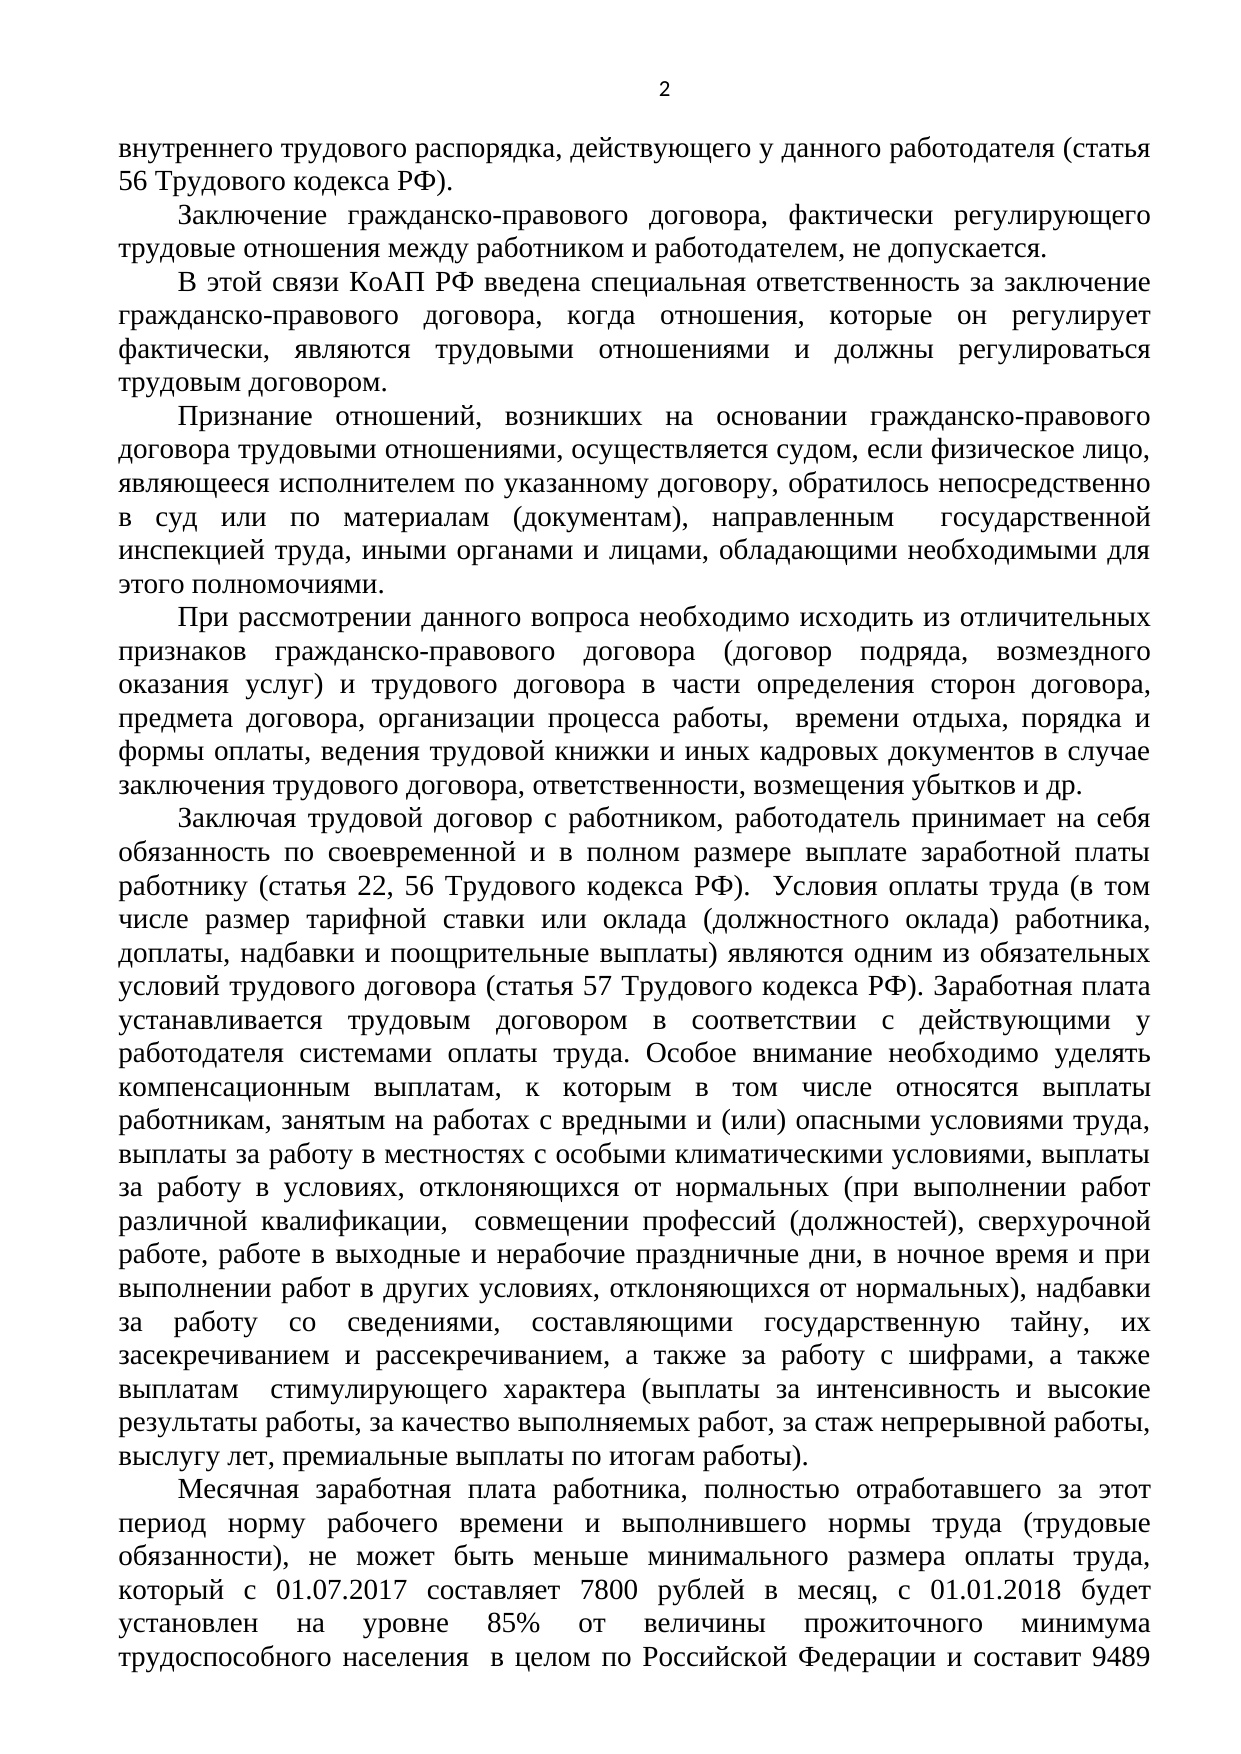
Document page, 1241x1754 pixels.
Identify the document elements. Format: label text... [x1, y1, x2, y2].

text Заключение гражданско-правового договора, фактически регулирующего трудовые отношения между работником и работодателем, не допускается. [118, 197, 1152, 264]
text Признание отношений, возникших на основании гражданско-правового договора трудовыми отношениями, осуществляется судом, если физическое лицо, являющееся исполнителем по указанному договору, обратилось непосредственно в суд или по материалам (документам), направленным государственной инспекцией труда, иными органами и лицами, обладающими необходимыми для этого полномочиями. [118, 398, 1152, 599]
text Заключая трудовой договор с работником, работодатель принимает на себя обязанность по своевременной и в полном размере выплате заработной платы работнику (статья 22, 56 Трудового кодекса РФ). Условия оплаты труда (в том числе размер тарифной ставки или оклада (должностного оклада) работника, доплаты, надбавки и поощрительные выплаты) являются одним из обязательных условий трудового договора (статья 57 Трудового кодекса РФ). Заработная плата устанавливается трудовым договором в соответствии с действующими у работодателя системами оплаты труда. Особое внимание необходимо уделять компенсационным выплатам, к которым в том числе относятся выплаты работникам, занятым на работах с вредными и (или) опасными условиями труда, выплаты за работу в местностях с особыми климатическими условиями, выплаты за работу в условиях, отклоняющихся от нормальных (при выполнении работ различной квалификации, совмещении профессий (должностей), сверхурочной работе, работе в выходные и нерабочие праздничные дни, в ночное время и при выполнении работ в других условиях, отклоняющихся от нормальных), надбавки за работу со сведениями, составляющими государственную тайну, их засекречиванием и рассекречиванием, а также за работу с шифрами, а также выплатам стимулирующего характера (выплаты за интенсивность и высокие результаты работы, за качество выполняемых работ, за стаж непрерывной работы, выслугу лет, премиальные выплаты по итогам работы). [118, 801, 1152, 1471]
text В этой связи КоАП РФ введена специальная ответственность за заключение гражданско-правового договора, когда отношения, которые он регулирует фактически, являются трудовыми отношениями и должны регулироваться трудовым договором. [118, 264, 1152, 398]
text При рассмотрении данного вопроса необходимо исходить из отличительных признаков гражданско-правового договора (договор подряда, возмездного оказания услуг) и трудового договора в части определения сторон договора, предмета договора, организации процесса работы, времени отдыха, порядка и формы оплаты, ведения трудовой книжки и иных кадровых документов в случае заключения трудового договора, ответственности, возмещения убытков и др. [118, 599, 1152, 801]
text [118, 1471, 1152, 1673]
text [118, 130, 1152, 197]
